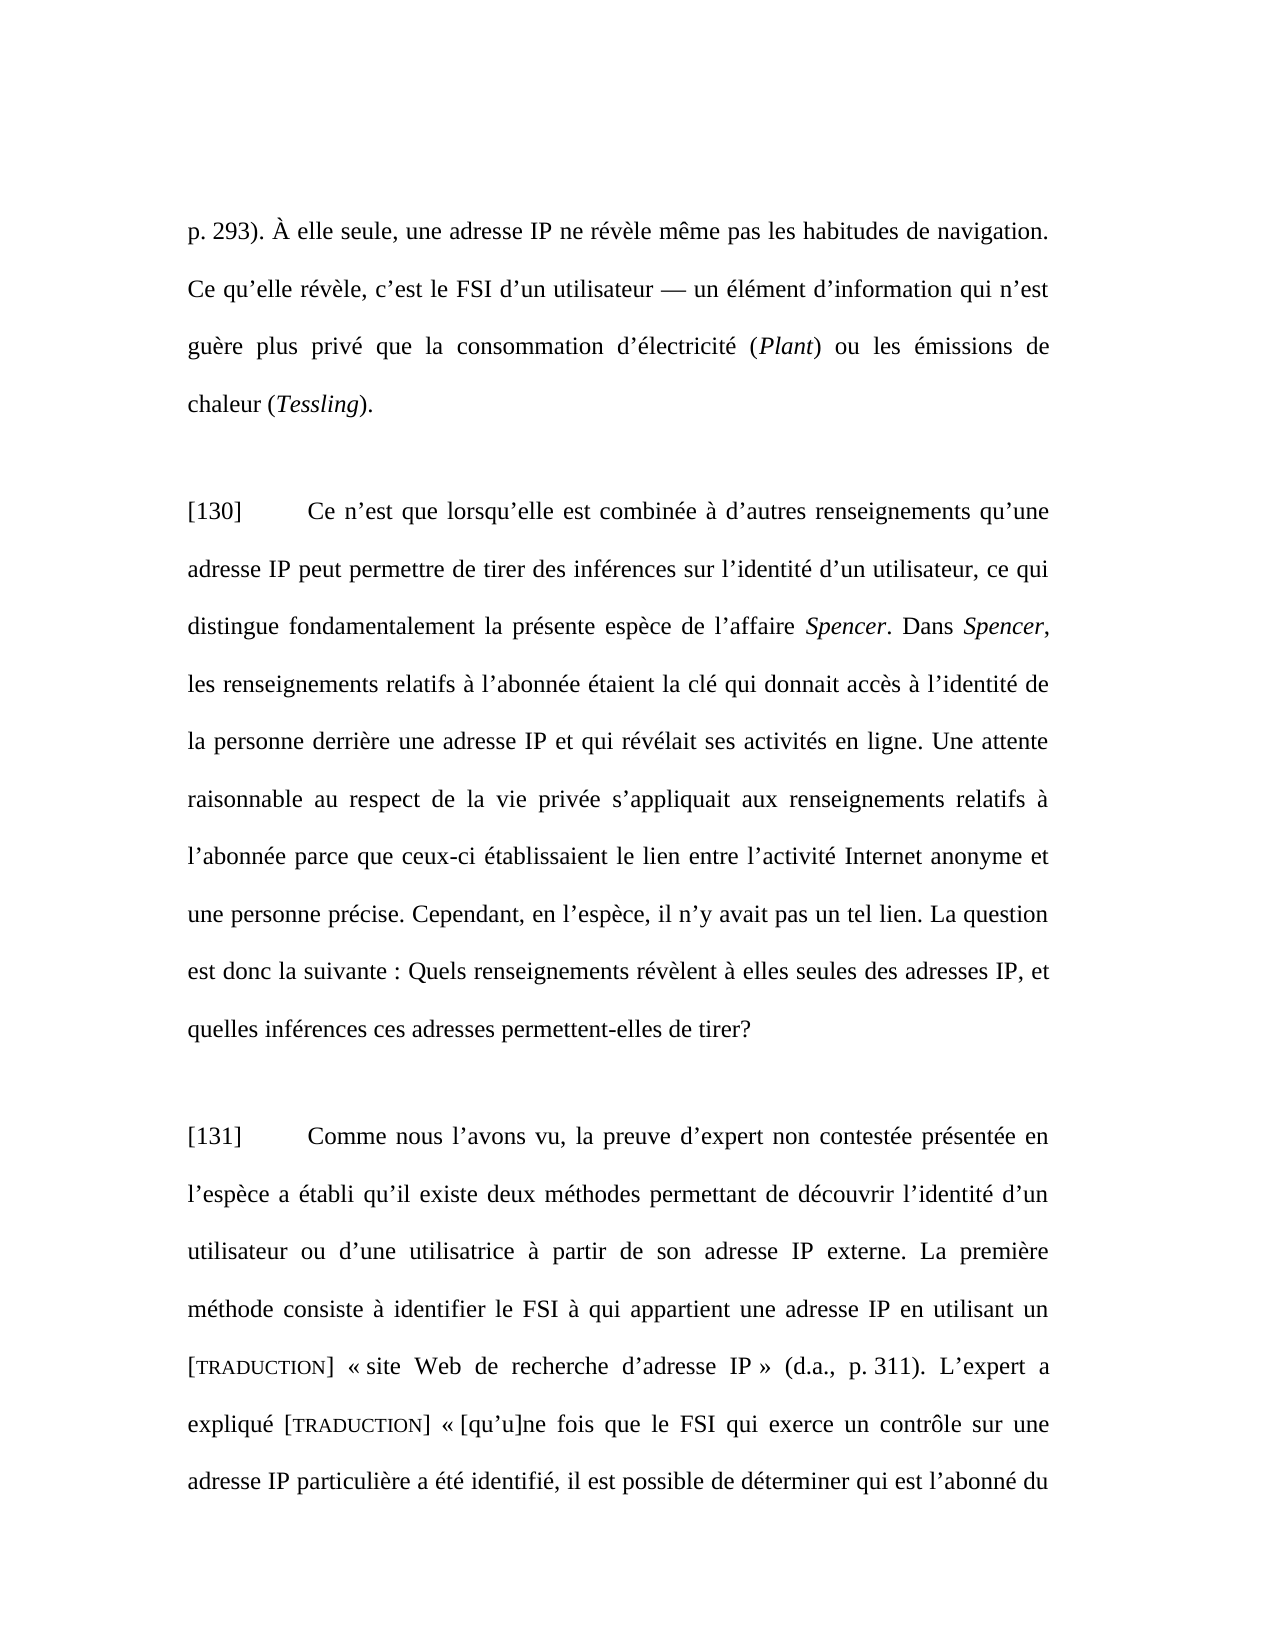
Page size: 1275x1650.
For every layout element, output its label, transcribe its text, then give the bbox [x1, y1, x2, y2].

list Ce n’est que lorsqu’elle est combinée à d’autres renseignements qu’une adresse IP peut permettre de tirer des inférences sur l’identité d’un utilisateur, ce qui distingue fondamentalement la présente espèce de l’affaire Spencer. Dans Spencer, les renseignements relatifs à l’abonnée étaient la clé qui donnait accès à l’identité de la personne derrière une adresse IP et qui révélait ses activités en ligne. Une attente raisonnable au respect de la vie privée s’appliquait aux renseignements relatifs à l’abonnée parce que ceux-ci établissaient le lien entre l’activité Internet anonyme et une personne précise. Cependant, en l’espèce, il n’y avait pas un tel lien. La question est donc la suivante : Quels renseignements révèlent à elles seules des adresses IP, et quelles inférences ces adresses permettent-elles de tirer? [187, 496, 1050, 1043]
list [187, 1121, 1050, 1495]
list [187, 216, 1050, 418]
